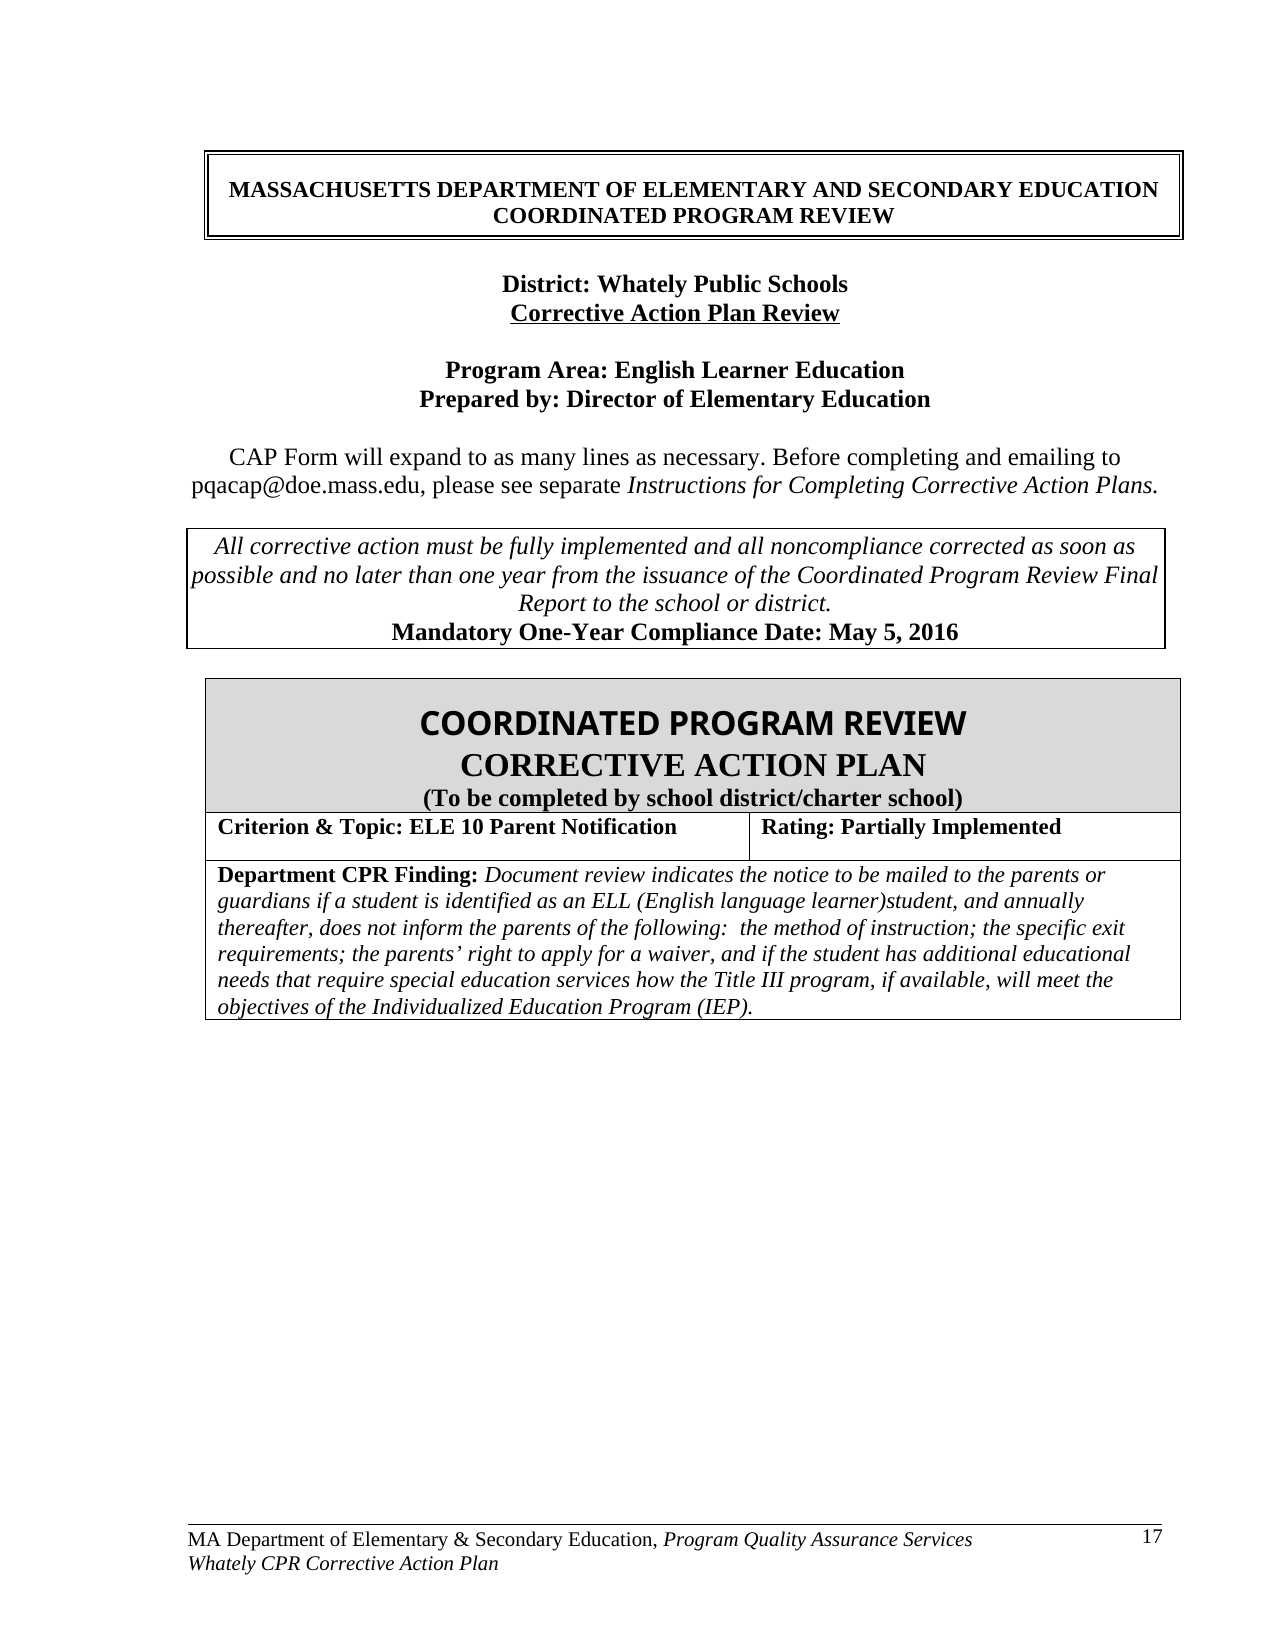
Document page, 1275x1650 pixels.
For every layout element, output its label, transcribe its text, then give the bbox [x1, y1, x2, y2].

table_header MASSACHUSETTS DEPARTMENT OF ELEMENTARY AND SECONDARY EDUCATION COORDINATED PROGRAM REVIEW [209, 155, 1179, 235]
title District: Whately Public Schools [187, 269, 1162, 298]
text CAP Form will expand to as many lines as necessary. Before completing and emailing to pqacap@doe.mass.edu, please see separate Instructions for Completing Corrective Action Plans. [187, 442, 1162, 499]
title Corrective Action Plan Review [187, 298, 1162, 327]
text All corrective action must be fully implemented and all noncompliance corrected as soon as possible and no later than one year from the issuance of the Coordinated Program Review Final Report to the school or district. [188, 529, 1164, 614]
table_cell Criterion & Topic: ELE 10 Parent Notification [206, 813, 749, 860]
text Mandatory One-Year Compliance Date: May 5, 2016 [188, 614, 1164, 648]
title Prepared by: Director of Elementary Education [187, 384, 1162, 413]
title Program Area: English Learner Education [187, 355, 1162, 384]
table_cell Department CPR Finding: Document review indicates the notice to be mailed to the parents or guardians if a student is identified as an ELL (English language learner)student, and annually thereafter, does not inform the parents of the following: the method of instruction; the specific exit requirements; the parents’ right to apply for a waiver, and if the student has additional educational needs that require special education services how the Title III program, if available, will meet the objectives of the Individualized Education Program (IEP). [206, 861, 1180, 1019]
table_cell Rating: Partially Implemented [750, 813, 1180, 860]
table_header COORDINATED PROGRAM REVIEW CORRECTIVE ACTION PLAN (To be completed by school district/charter school) [206, 679, 1180, 812]
